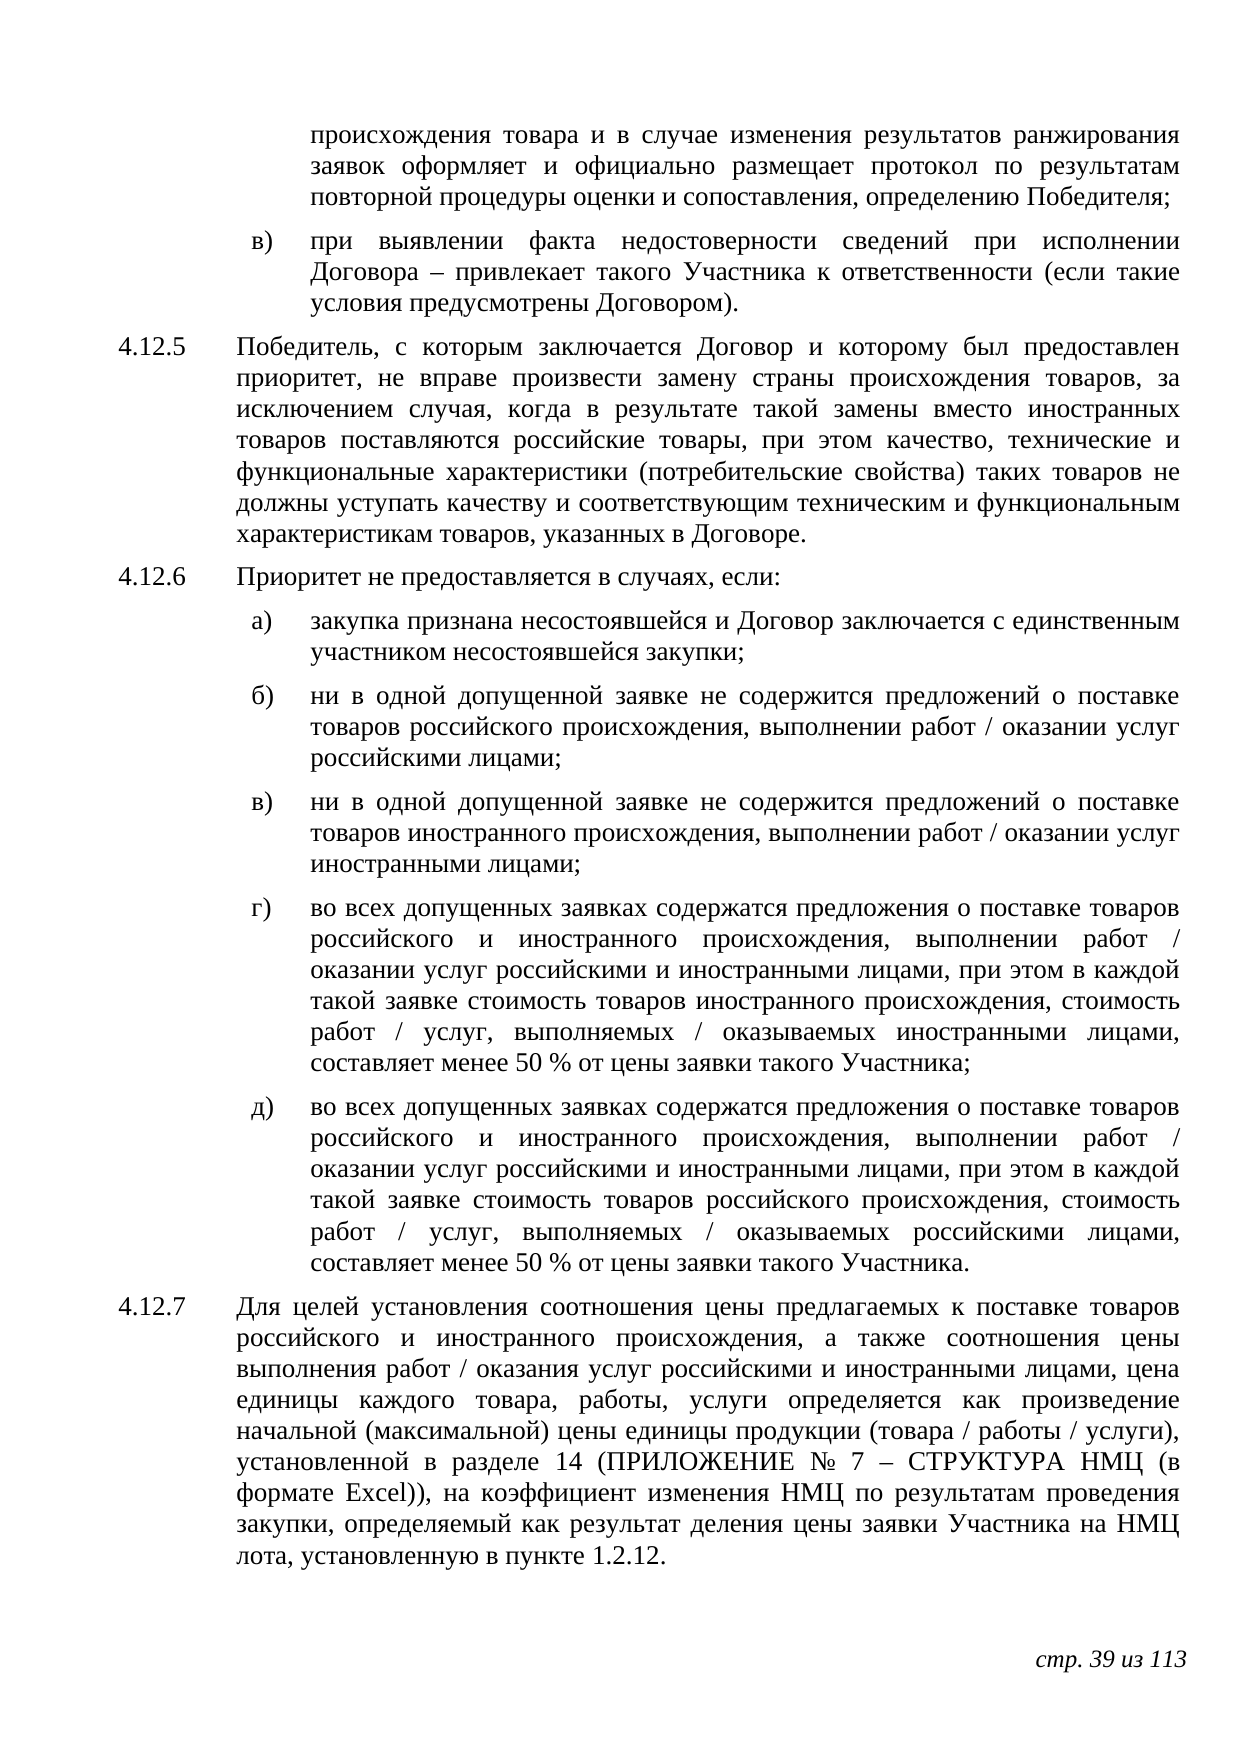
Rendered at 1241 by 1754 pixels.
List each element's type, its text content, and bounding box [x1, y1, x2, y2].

text ни в одной допущенной заявке не содержится предложений о поставке товаров иностранного происхождения, выполнении работ / оказании услуг иностранными лицами; [251, 785, 1181, 878]
text при выявлении факта недостоверности сведений при исполнении Договора – привлекает такого Участника к ответственности (если такие условия предусмотрены Договором). [251, 224, 1181, 317]
text закупка признана несостоявшейся и Договор заключается с единственным участником несостоявшейся закупки; [251, 604, 1181, 666]
text Для целей установления соотношения цены предлагаемых к поставке товаров российского и иностранного происхождения, а также соотношения цены выполнения работ / оказания услуг российскими и иностранными лицами, цена единицы каждого товара, работы, услуги определяется как произведение начальной (максимальной) цены единицы продукции (товара / работы / услуги), установленной в разделе 14 (ПРИЛОЖЕНИЕ № 7 – СТРУКТУРА НМЦ (в формате Excel)), на коэффициент изменения НМЦ по результатам проведения закупки, определяемый как результат деления цены заявки Участника на НМЦ лота, установленную в пункте 1.2.12. [118, 1289, 1181, 1570]
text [251, 118, 1181, 212]
text Приоритет не предоставляется в случаях, если: [118, 561, 1181, 592]
text во всех допущенных заявках содержатся предложения о поставке товаров российского и иностранного происхождения, выполнении работ / оказании услуг российскими и иностранными лицами, при этом в каждой такой заявке стоимость товаров российского происхождения, стоимость работ / услуг, выполняемых / оказываемых российскими лицами, составляет менее 50 % от цены заявки такого Участника. [251, 1090, 1181, 1277]
text ни в одной допущенной заявке не содержится предложений о поставке товаров российского происхождения, выполнении работ / оказании услуг российскими лицами; [251, 679, 1181, 772]
text Победитель, с которым заключается Договор и которому был предоставлен приоритет, не вправе произвести замену страны происхождения товаров, за исключением случая, когда в результате такой замены вместо иностранных товаров поставляются российские товары, при этом качество, технические и функциональные характеристики (потребительские свойства) таких товаров не должны уступать качеству и соответствующим техническим и функциональным характеристикам товаров, указанных в Договоре. [118, 330, 1181, 548]
text во всех допущенных заявках содержатся предложения о поставке товаров российского и иностранного происхождения, выполнении работ / оказании услуг российскими и иностранными лицами, при этом в каждой такой заявке стоимость товаров иностранного происхождения, стоимость работ / услуг, выполняемых / оказываемых иностранными лицами, составляет менее 50 % от цены заявки такого Участника; [251, 891, 1181, 1078]
